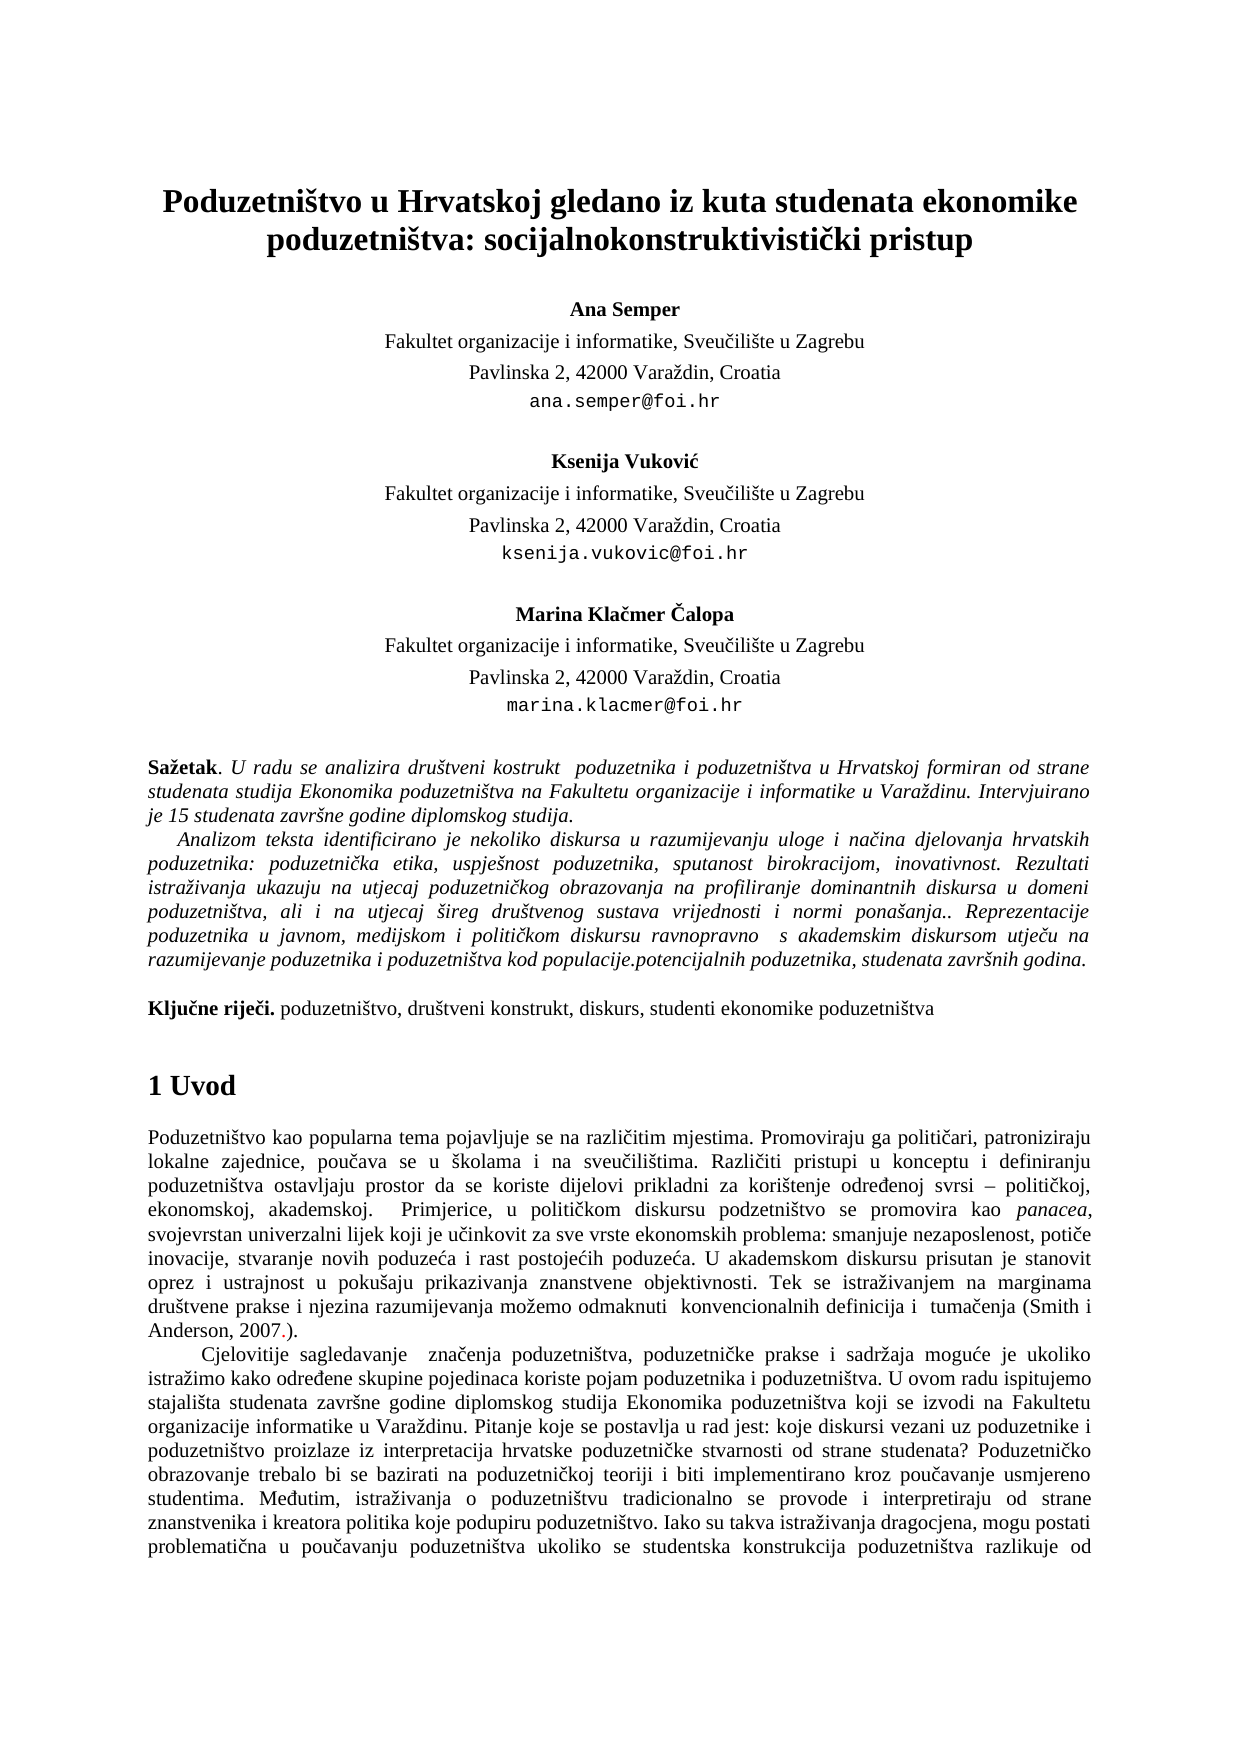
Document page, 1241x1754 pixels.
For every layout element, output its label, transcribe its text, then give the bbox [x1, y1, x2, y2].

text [148, 1342, 1092, 1558]
text Analizom teksta identificirano je nekoliko diskursa u razumijevanju uloge i načina djelovanja hrvatskih poduzetnika: poduzetnička etika, uspješnost poduzetnika, sputanost birokracijom, inovativnost. Rezultati istraživanja ukazuju na utjecaj poduzetničkog obrazovanja na profiliranje dominantnih diskursa u domeni poduzetništva, ali i na utjecaj šireg društvenog sustava vrijednosti i normi ponašanja.. Reprezentacije poduzetnika u javnom, medijskom i političkom diskursu ravnopravno s akademskim diskursom utječu na razumijevanje poduzetnika i poduzetništva kod populacije.potencijalnih poduzetnika, studenata završnih godina. [148, 827, 1092, 971]
text 1 Uvod [148, 1068, 1092, 1101]
text Poduzetništvo kao popularna tema pojavljuje se na različitim mjestima. Promoviraju ga političari, patroniziraju lokalne zajednice, poučava se u školama i na sveučilištima. Različiti pristupi u konceptu i definiranju poduzetništva ostavljaju prostor da se koriste dijelovi prikladni za korištenje određenoj svrsi – političkoj, ekonomskoj, akademskoj. Primjerice, u političkom diskursu podzetništvo se promovira kao panacea, svojevrstan univerzalni lijek koji je učinkovit za sve vrste ekonomskih problema: smanjuje nezaposlenost, potiče inovacije, stvaranje novih poduzeća i rast postojećih poduzeća. U akademskom diskursu prisutan je stanovit oprez i ustrajnost u pokušaju prikazivanja znanstvene objektivnosti. Tek se istraživanjem na marginama društvene prakse i njezina razumijevanja možemo odmaknuti konvencionalnih definicija i tumačenja (Smith i Anderson, 2007.). [148, 1125, 1092, 1342]
text Ključne riječi. poduzetništvo, društveni konstrukt, diskurs, studenti ekonomike poduzetništva [148, 995, 1092, 1019]
text Sažetak. U radu se analizira društveni kostrukt poduzetnika i poduzetništva u Hrvatskoj formiran od strane studenata studija Ekonomika poduzetništva na Fakultetu organizacije i informatike u Varaždinu. Intervjuirano je 15 studenata završne godine diplomskog studija. [148, 755, 1092, 827]
title Poduzetništvo u Hrvatskoj gledano iz kuta studenata ekonomike poduzetništva: socijalnokonstruktivistički pristup [148, 181, 1092, 258]
table_header Ana Semper Fakultet organizacije i informatike, Sveučilište u Zagrebu Pavlinska 2, 42000 Varaždin, Croatia ana.semper@foi.hr Ksenija Vuković Fakultet organizacije i informatike, Sveučilište u Zagrebu Pavlinska 2, 42000 Varaždin, Croatia ksenija.vukovic@foi.hr Marina Klačmer Čalopa Fakultet organizacije i informatike, Sveučilište u Zagrebu Pavlinska 2, 42000 Varaždin, Croatia marina.klacmer@foi.hr [154, 291, 1096, 731]
